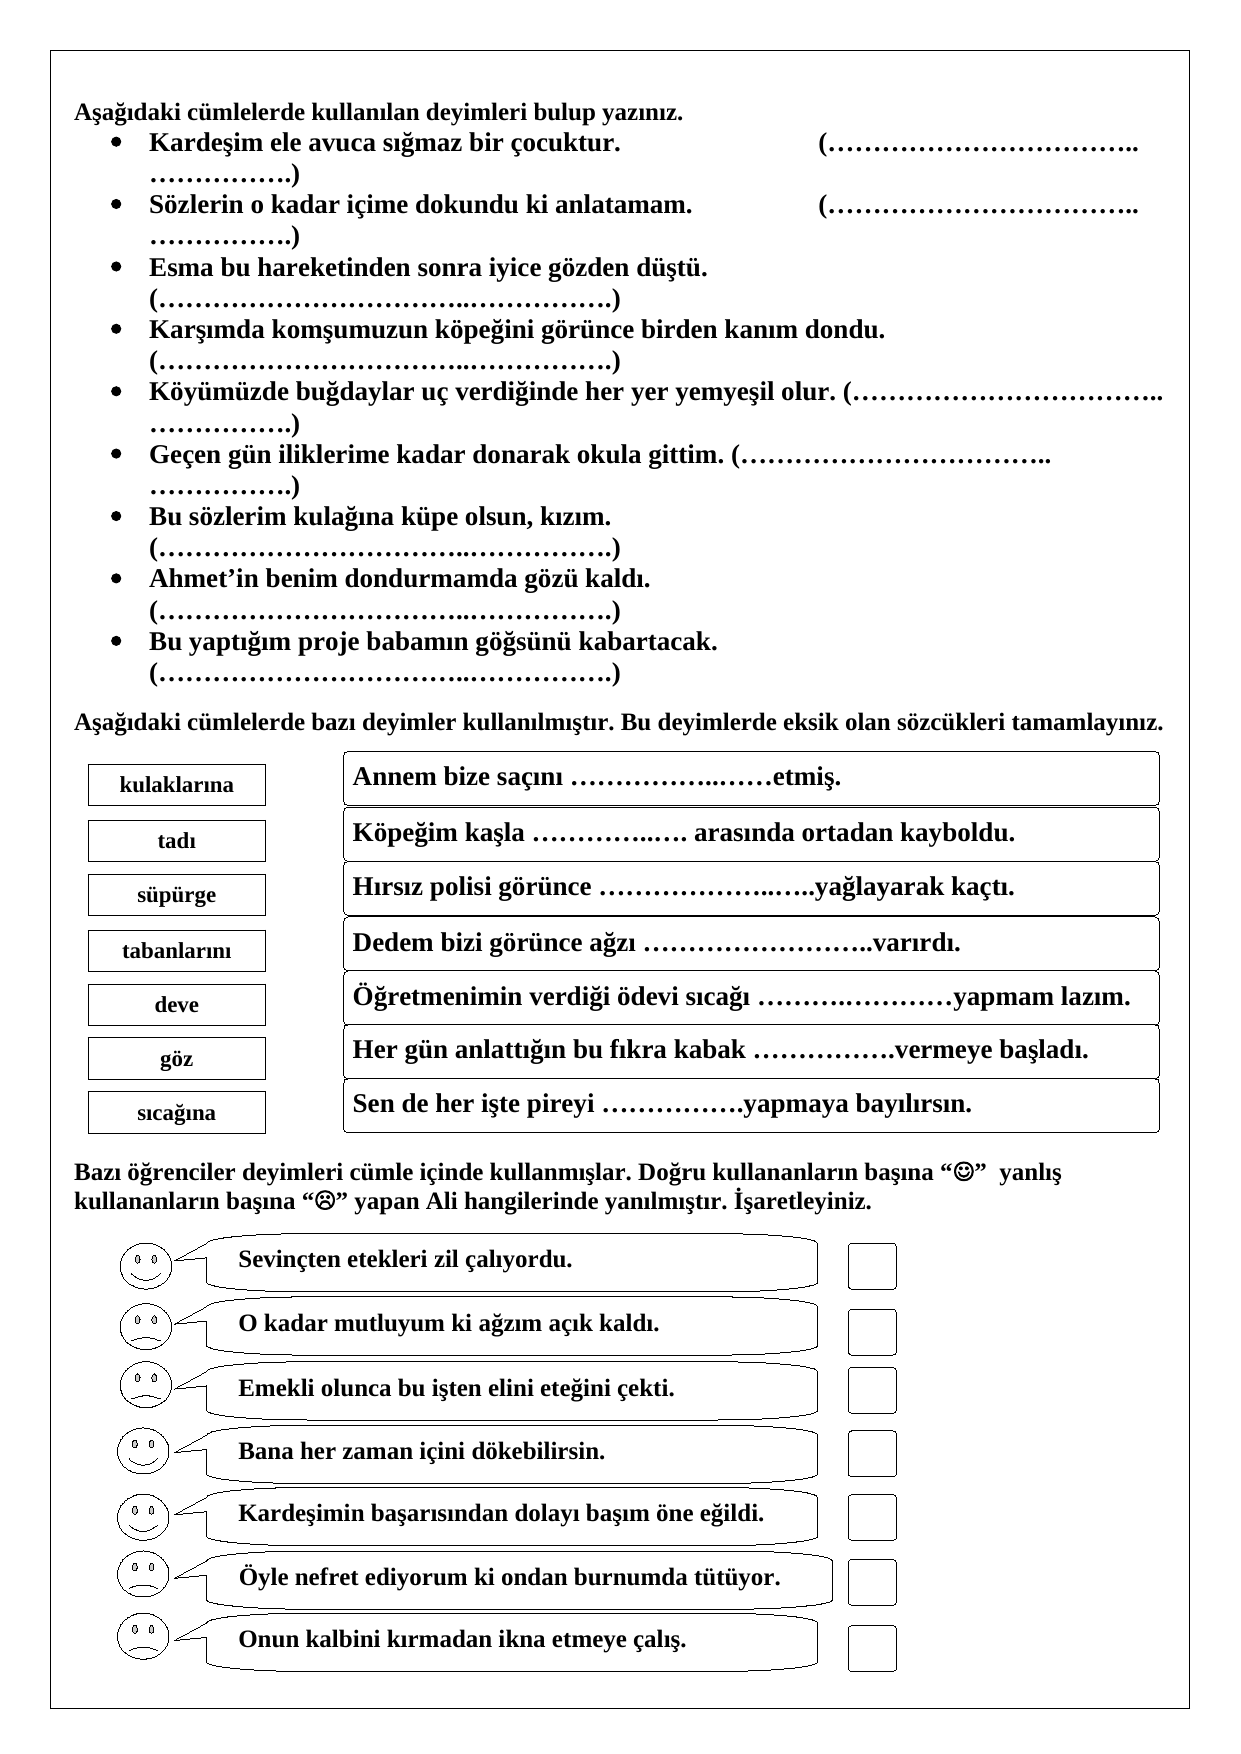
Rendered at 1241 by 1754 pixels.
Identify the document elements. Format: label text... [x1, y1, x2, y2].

text (……………………………..…………….) [149, 282, 1181, 313]
list Geçen gün iliklerime kadar donarak okula gittim. (……………………………..…………….) [111, 438, 1181, 500]
text (……………………………..…………….) [149, 656, 1181, 687]
list Sözlerin o kadar içime dokundu ki anlatamam. (……………………………..…………….) [111, 188, 1181, 251]
list Esma bu hareketinden sonra iyice gözden düştü. [111, 251, 1181, 282]
text (……………………………..…………….) [149, 594, 1181, 625]
text (……………………………..…………….) [149, 531, 1181, 563]
list Bu yaptığım proje babamın göğsünü kabartacak. [111, 625, 1181, 656]
list Ahmet’in benim dondurmamda gözü kaldı. [111, 563, 1181, 594]
list Bu sözlerim kulağına küpe olsun, kızım. [111, 500, 1181, 531]
list Karşımda komşumuzun köpeğini görünce birden kanım dondu. (……………………………..…………….) [111, 313, 1181, 375]
text Bazı öğrenciler deyimleri cümle içinde kullanmışlar. Doğru kullananların başına “” yanlış kullananların başına “” yapan Ali hangilerinde yanılmıştır. İşaretleyiniz. [74, 1157, 1181, 1214]
text Aşağıdaki cümlelerde kullanılan deyimleri bulup yazınız. [74, 97, 1181, 126]
list Kardeşim ele avuca sığmaz bir çocuktur. (……………………………..…………….) [111, 126, 1181, 188]
text Aşağıdaki cümlelerde bazı deyimler kullanılmıştır. Bu deyimlerde eksik olan sözcükleri tamamlayınız. [74, 707, 1181, 735]
list Köyümüzde buğdaylar uç verdiğinde her yer yemyeşil olur. (……………………………..…………….) [111, 375, 1181, 438]
